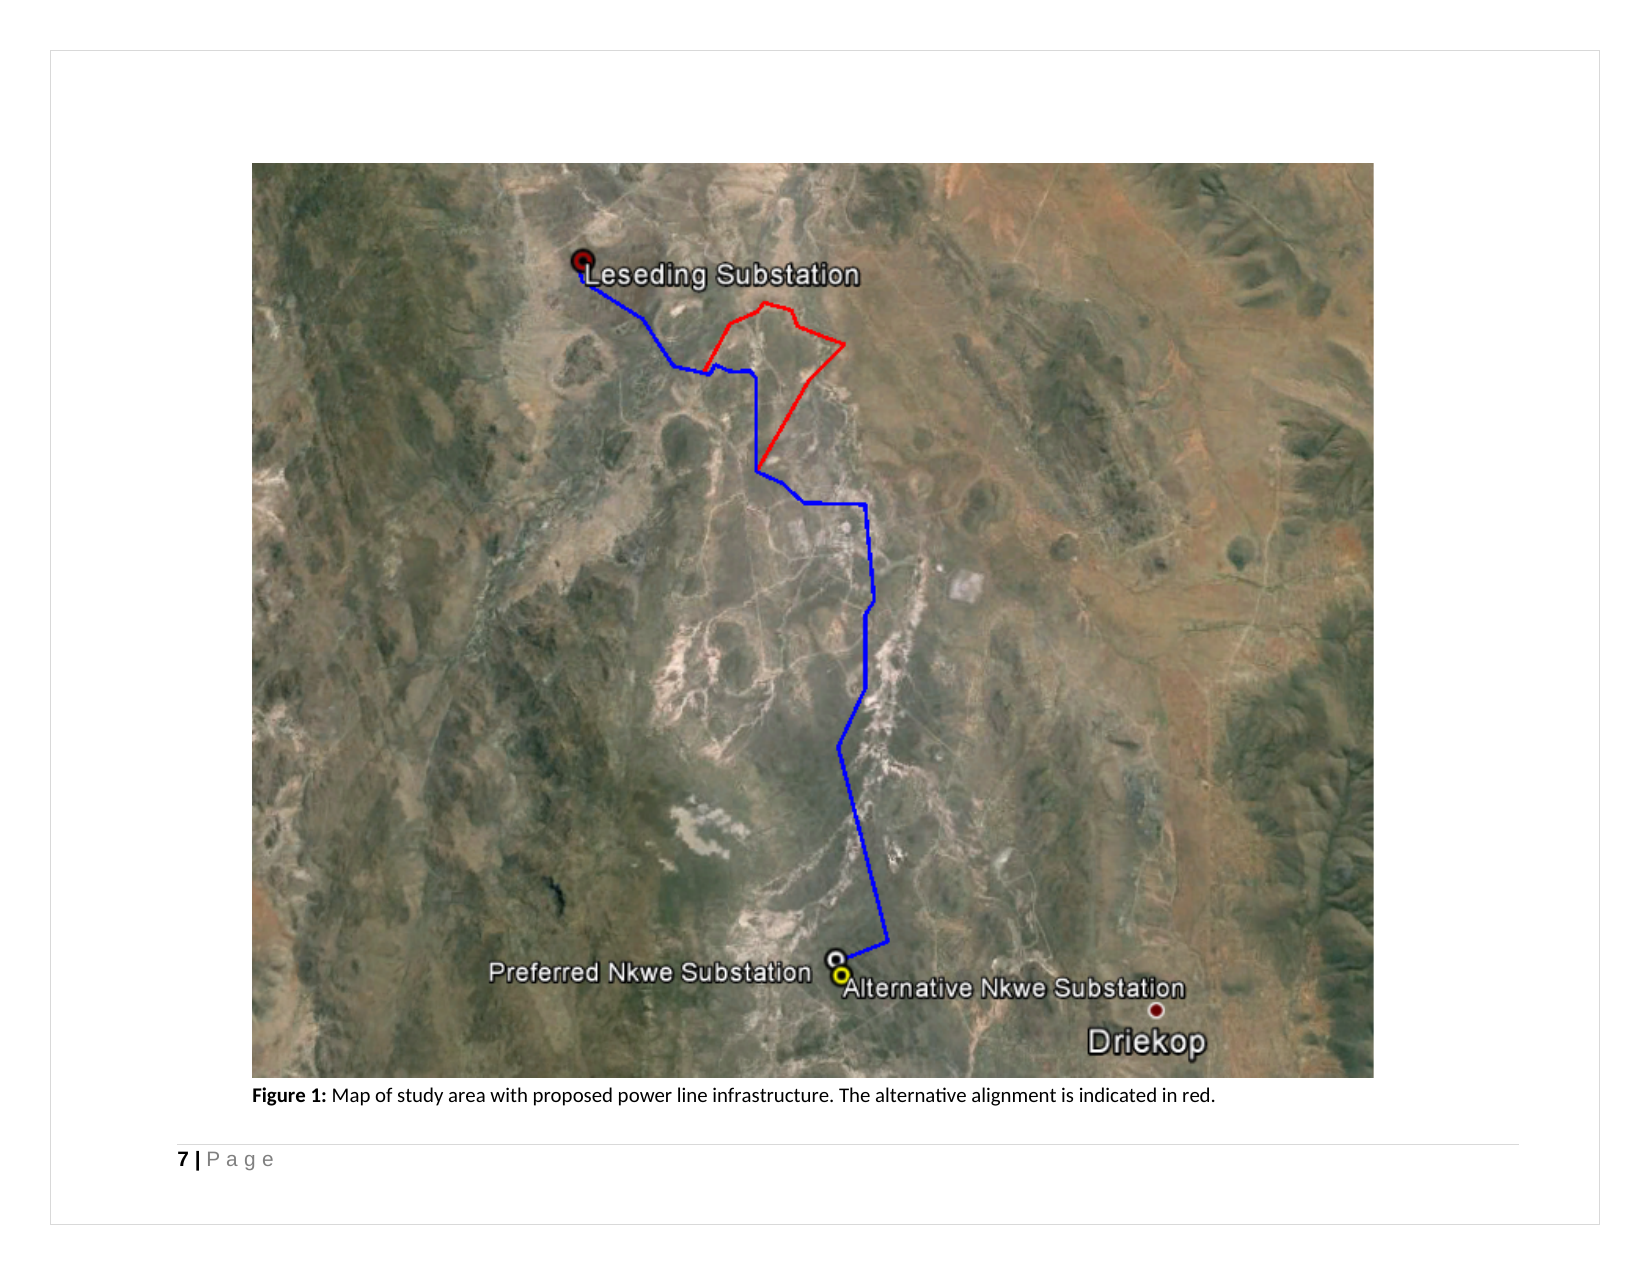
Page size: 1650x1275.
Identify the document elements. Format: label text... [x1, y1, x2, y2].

picture [252, 163, 1374, 1078]
text Figure 1: Map of study area with proposed power line infrastructure. The alternative alignment is indicated in red. [177, 1082, 1542, 1108]
